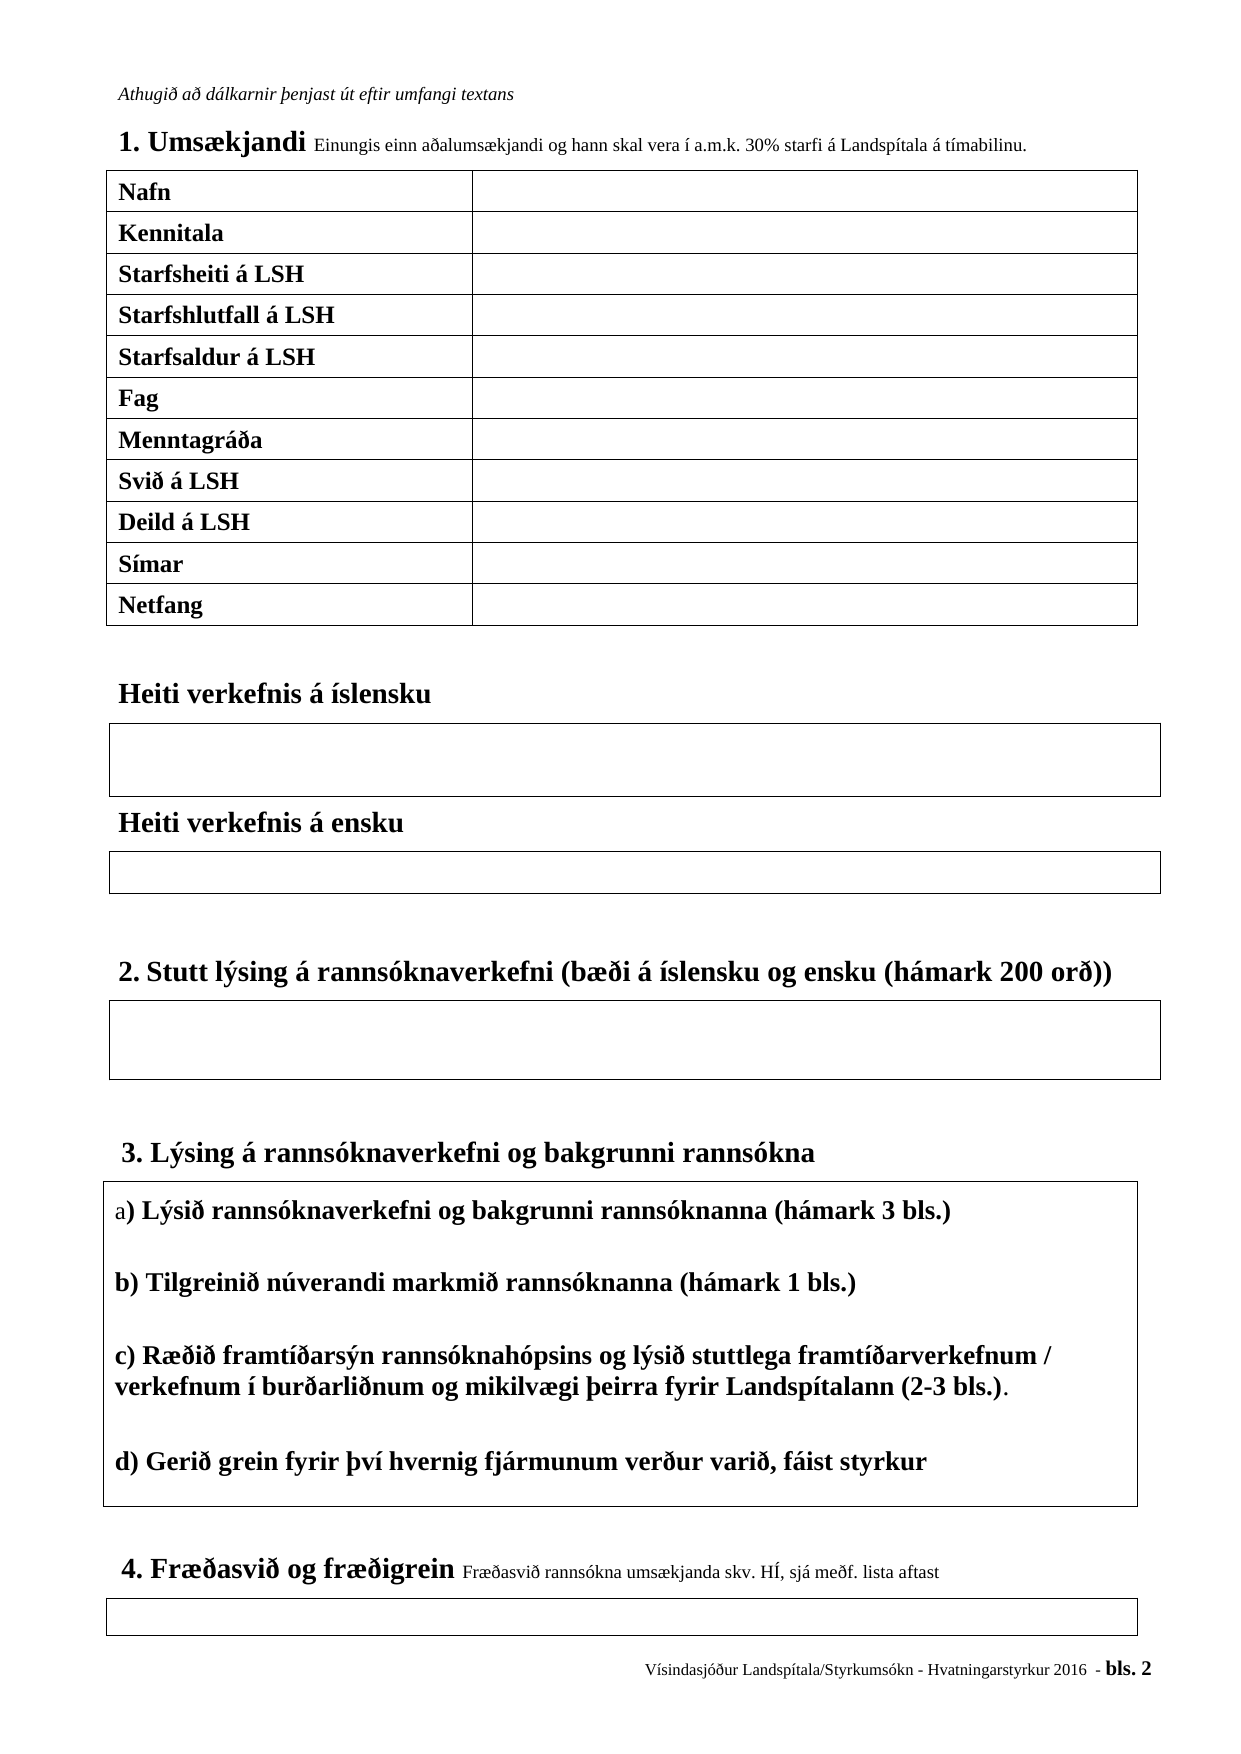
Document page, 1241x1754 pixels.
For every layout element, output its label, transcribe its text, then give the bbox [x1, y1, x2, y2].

table_cell Starfsheiti á LSH [107, 254, 472, 294]
table_header Nafn [107, 171, 472, 211]
table_cell [473, 502, 1137, 542]
table_cell [473, 254, 1137, 294]
table_header a) Lýsið rannsóknaverkefni og bakgrunni rannsóknanna (hámark 3 bls.) b) Tilgreinið núverandi markmið rannsóknanna (hámark 1 bls.) c) Ræðið framtíðarsýn rannsóknahópsins og lýsið stuttlega framtíðarverkefnum / verkefnum í burðarliðnum og mikilvægi þeirra fyrir Landspítalann (2-3 bls.). d) Gerið grein fyrir því hvernig fjármunum verður varið, fáist styrkur [104, 1182, 1137, 1506]
table_cell Svið á LSH [107, 460, 472, 501]
table_cell [473, 336, 1137, 377]
table_cell Netfang [107, 584, 472, 625]
text 2. Stutt lýsing á rannsóknaverkefni (bæði á íslensku og ensku (hámark 200 orð)) [118, 954, 1133, 987]
table_cell [473, 295, 1137, 335]
text 4. Fræðasvið og fræðigrein Fræðasvið rannsókna umsækjanda skv. HÍ, sjá meðf. lista aftast [121, 1551, 1152, 1585]
table_cell [473, 378, 1137, 418]
table_cell [473, 212, 1137, 252]
table_cell Starfshlutfall á LSH [107, 295, 472, 335]
table_cell [473, 543, 1137, 583]
table_cell Deild á LSH [107, 502, 472, 542]
table_cell Símar [107, 543, 472, 583]
table_cell Menntagráða [107, 419, 472, 459]
table_cell [473, 419, 1137, 459]
table_cell [473, 460, 1137, 501]
table_cell [473, 584, 1137, 625]
table_header [107, 1599, 1137, 1635]
text 3. Lýsing á rannsóknaverkefni og bakgrunni rannsókna [121, 1135, 1152, 1168]
text Heiti verkefnis á ensku [118, 805, 1133, 839]
table_cell Starfsaldur á LSH [107, 336, 472, 377]
table_cell Fag [107, 378, 472, 418]
text Athugið að dálkarnir þenjast út eftir umfangi textans [118, 83, 1093, 104]
text Heiti verkefnis á íslensku [118, 677, 1133, 710]
table_header [473, 171, 1137, 211]
table_cell Kennitala [107, 212, 472, 252]
text 1. Umsækjandi Einungis einn aðalumsækjandi og hann skal vera í a.m.k. 30% starfi á Landspítala á tímabilinu. [118, 127, 1152, 157]
